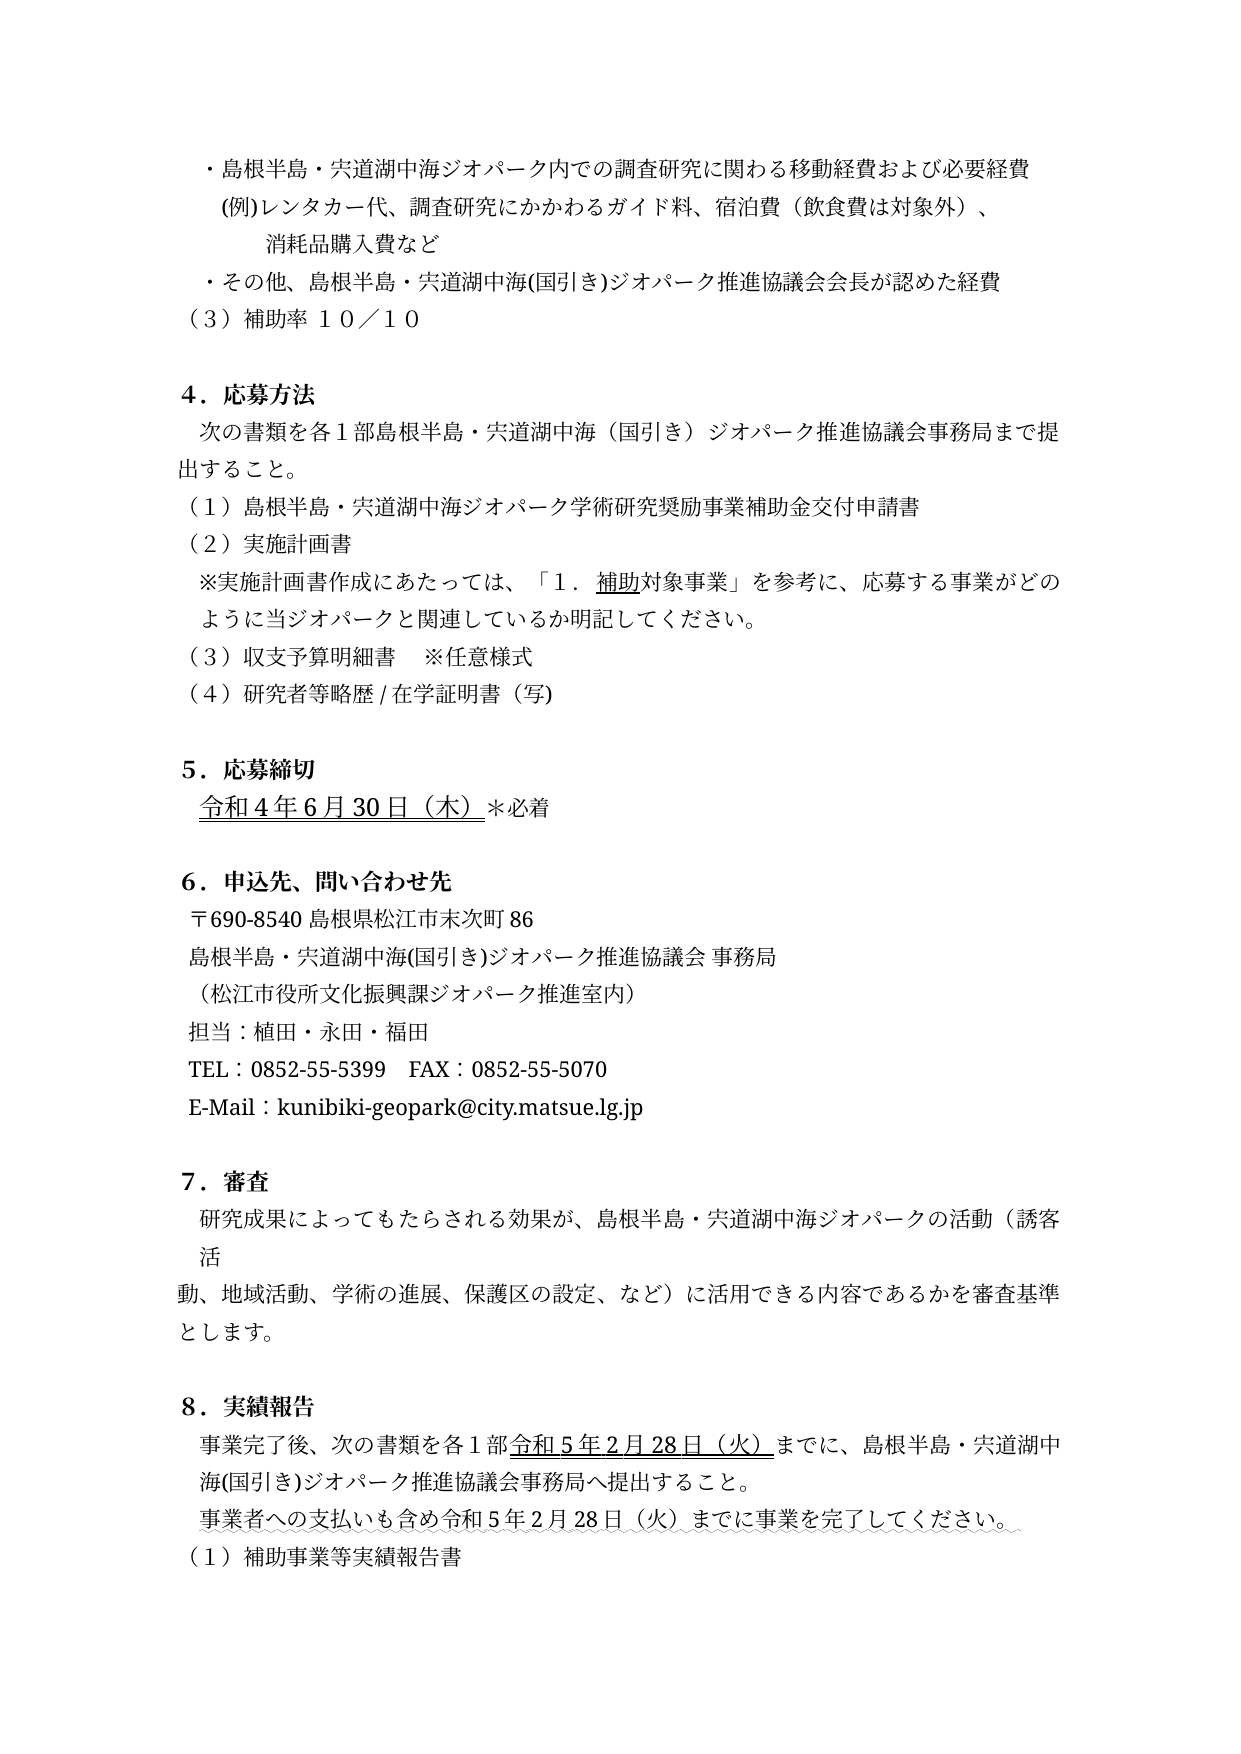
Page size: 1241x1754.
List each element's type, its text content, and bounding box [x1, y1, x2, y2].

text 事業完了後、次の書類を各１部令和5年2月28日（火）までに、島根半島・宍道湖中海(国引き)ジオパーク推進協議会事務局へ提出すること。 [199, 1424, 1063, 1499]
text 〒690-8540 島根県松江市末次町86 [177, 899, 1063, 937]
text （２）実施計画書 [177, 524, 1063, 562]
text ６．申込先、問い合わせ先 [177, 862, 1063, 899]
text （１）補助事業等実績報告書 [177, 1537, 1063, 1574]
text ５．応募締切 [177, 749, 1063, 787]
text ８．実績報告 [177, 1387, 1063, 1424]
text 動、地域活動、学術の進展、保護区の設定、など）に活用できる内容であるかを審査基準とします。 [177, 1274, 1063, 1349]
text (例)レンタカー代、調査研究にかかわるガイド料、宿泊費（飲食費は対象外）、 [221, 187, 1063, 224]
text （３）補助率 １０／１０ [177, 299, 1063, 337]
text ７．審査 [177, 1162, 1063, 1199]
text 事業者への支払いも含め令和5年2月28日（火）までに事業を完了してください。 [177, 1499, 1063, 1537]
text 消耗品購入費など [265, 224, 1063, 262]
text TEL：0852-55-5399 FAX：0852-55-5070 [177, 1049, 1063, 1087]
text ４．応募方法 [177, 374, 1063, 412]
text 研究成果によってもたらされる効果が、島根半島・宍道湖中海ジオパークの活動（誘客活 [199, 1199, 1063, 1274]
text 令和4年6月30日（木）＊必着 [199, 787, 1063, 824]
text （４）研究者等略歴 / 在学証明書（写) [177, 674, 1063, 712]
text （松江市役所文化振興課ジオパーク推進室内） [177, 974, 1063, 1012]
text ・その他、島根半島・宍道湖中海(国引き)ジオパーク推進協議会会長が認めた経費 [177, 262, 1063, 299]
text 島根半島・宍道湖中海(国引き)ジオパーク推進協議会 事務局 [177, 937, 1063, 974]
text ※実施計画書作成にあたっては、「１．補助対象事業」を参考に、応募する事業がどのように当ジオパークと関連しているか明記してください。 [199, 562, 1063, 637]
text E-Mail：kunibiki-geopark@city.matsue.lg.jp [177, 1087, 1063, 1124]
text 次の書類を各１部島根半島・宍道湖中海（国引き）ジオパーク推進協議会事務局まで提出すること。 [177, 412, 1063, 487]
text （３）収支予算明細書 ※任意様式 [177, 637, 1063, 674]
text （１）島根半島・宍道湖中海ジオパーク学術研究奨励事業補助金交付申請書 [177, 487, 1063, 524]
text 担当：植田・永田・福田 [177, 1012, 1063, 1049]
text ・島根半島・宍道湖中海ジオパーク内での調査研究に関わる移動経費および必要経費 [177, 149, 1063, 187]
